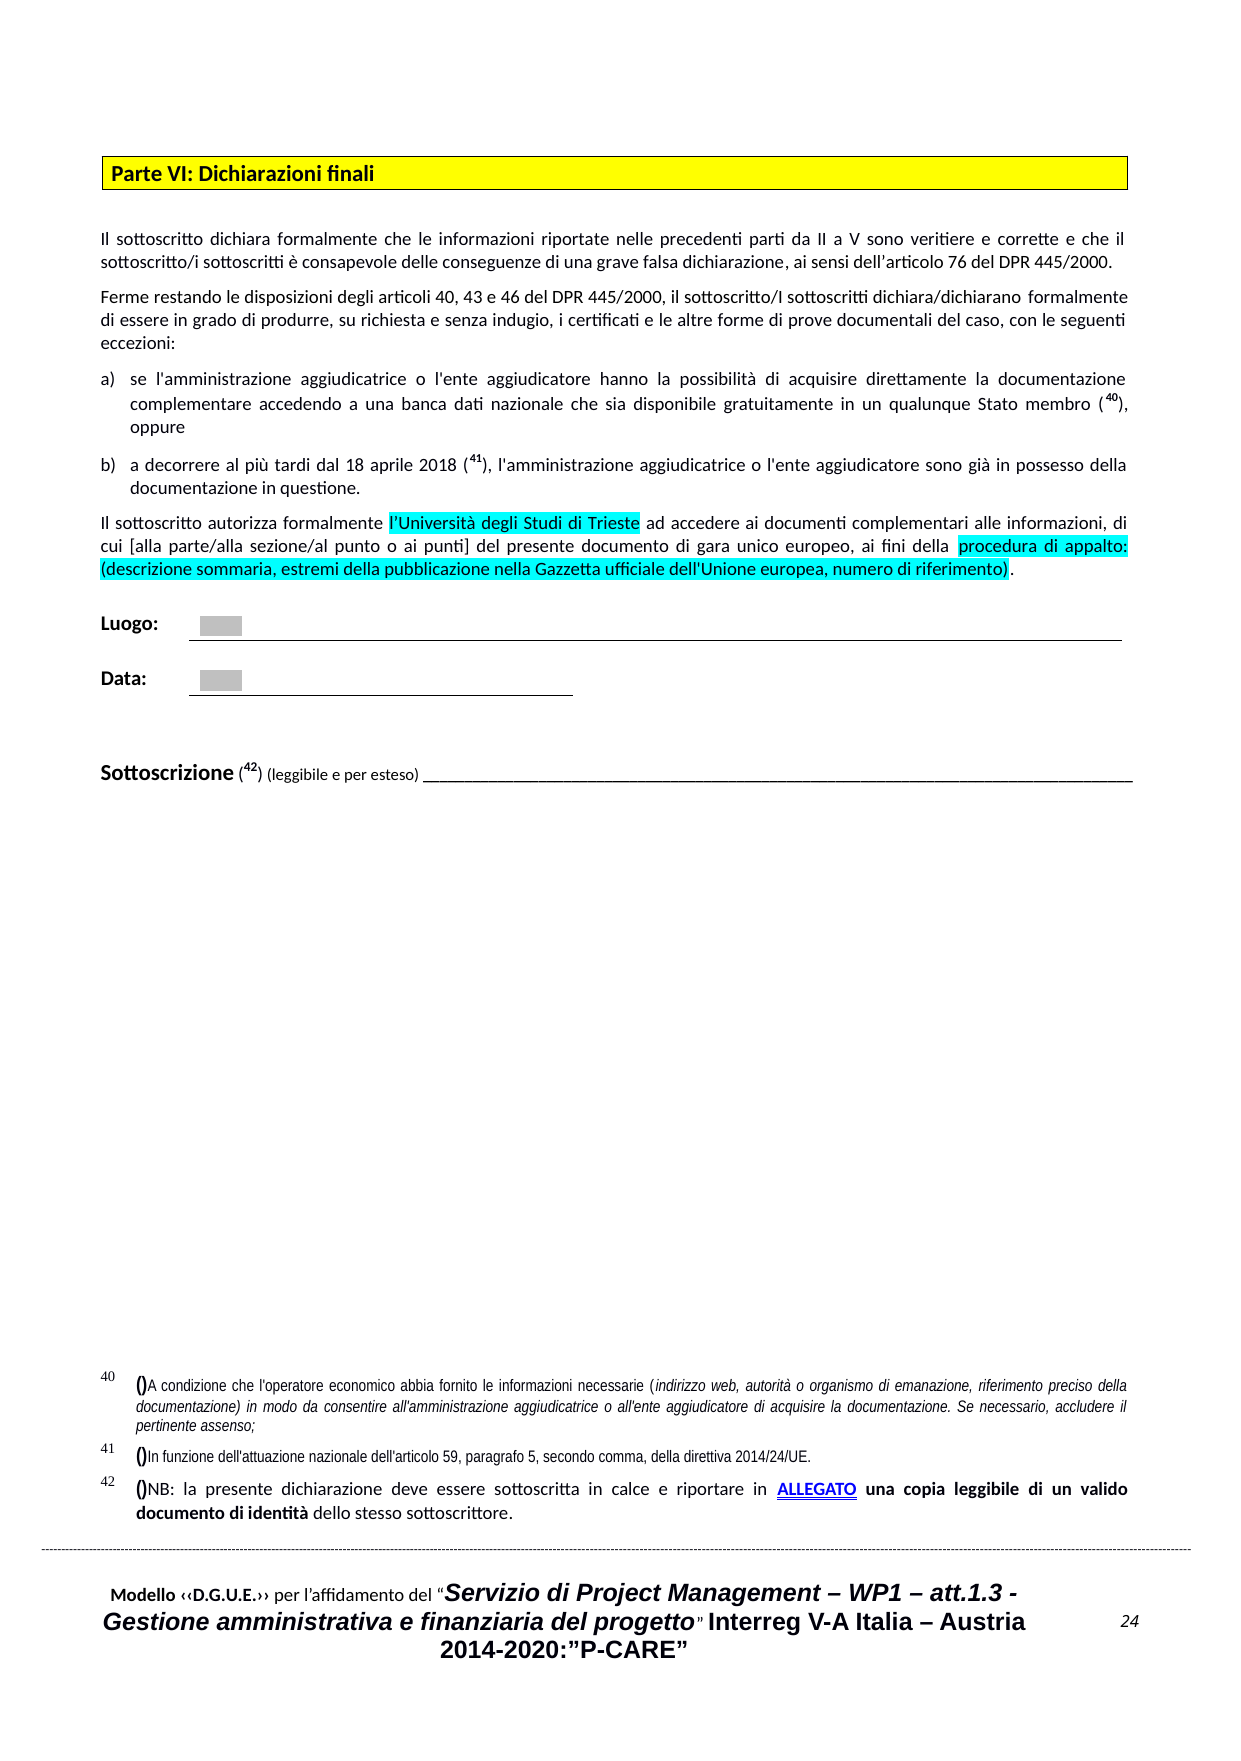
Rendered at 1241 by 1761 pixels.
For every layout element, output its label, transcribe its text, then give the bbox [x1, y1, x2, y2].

text a) se l'amministrazione aggiudicatrice o l'ente aggiudicatore hanno la possibilità di acquisire direttamente la documentazione complementare accedendo a una banca dati nazionale che sia disponibile gratuitamente in un qualunque Stato membro (), oppure [100, 367, 1128, 438]
table_cell [189, 641, 573, 695]
text Il sottoscritto dichiara formalmente che le informazioni riportate nelle precedenti parti da II a V sono veritiere e corrette e che il sottoscritto/i sottoscritti è consapevole delle conseguenze di una grave falsa dichiarazione, ai sensi dell’articolo 76 del DPR 445/2000. [100, 227, 1128, 273]
table_header [189, 593, 1122, 640]
text Il sottoscritto autorizza formalmente l’Università degli Studi di Trieste ad accedere ai documenti complementari alle informazioni, di cui [alla parte/alla sezione/al punto o ai punti] del presente documento di gara unico europeo, ai fini della procedura di appalto: (descrizione sommaria, estremi della pubblicazione nella Gazzetta ufficiale dell'Unione europea, numero di riferimento). [100, 512, 1128, 580]
text Sottoscrizione () (leggibile e per esteso) [100, 758, 1128, 786]
table_cell Data: [101, 640, 189, 695]
text Ferme restando le disposizioni degli articoli 40, 43 e 46 del DPR 445/2000, il sottoscritto/I sottoscritti dichiara/dichiarano formalmente di essere in grado di produrre, su richiesta e senza indugio, i certificati e le altre forme di prove documentali del caso, con le seguenti eccezioni: [100, 286, 1128, 354]
title Parte VI: Dichiarazioni finali [103, 157, 1127, 189]
text b) a decorrere al più tardi dal 18 aprile 2018 (), l'amministrazione aggiudicatrice o l'ente aggiudicatore sono già in possesso della documentazione in questione. [100, 451, 1128, 499]
table_header Luogo: [101, 593, 189, 640]
